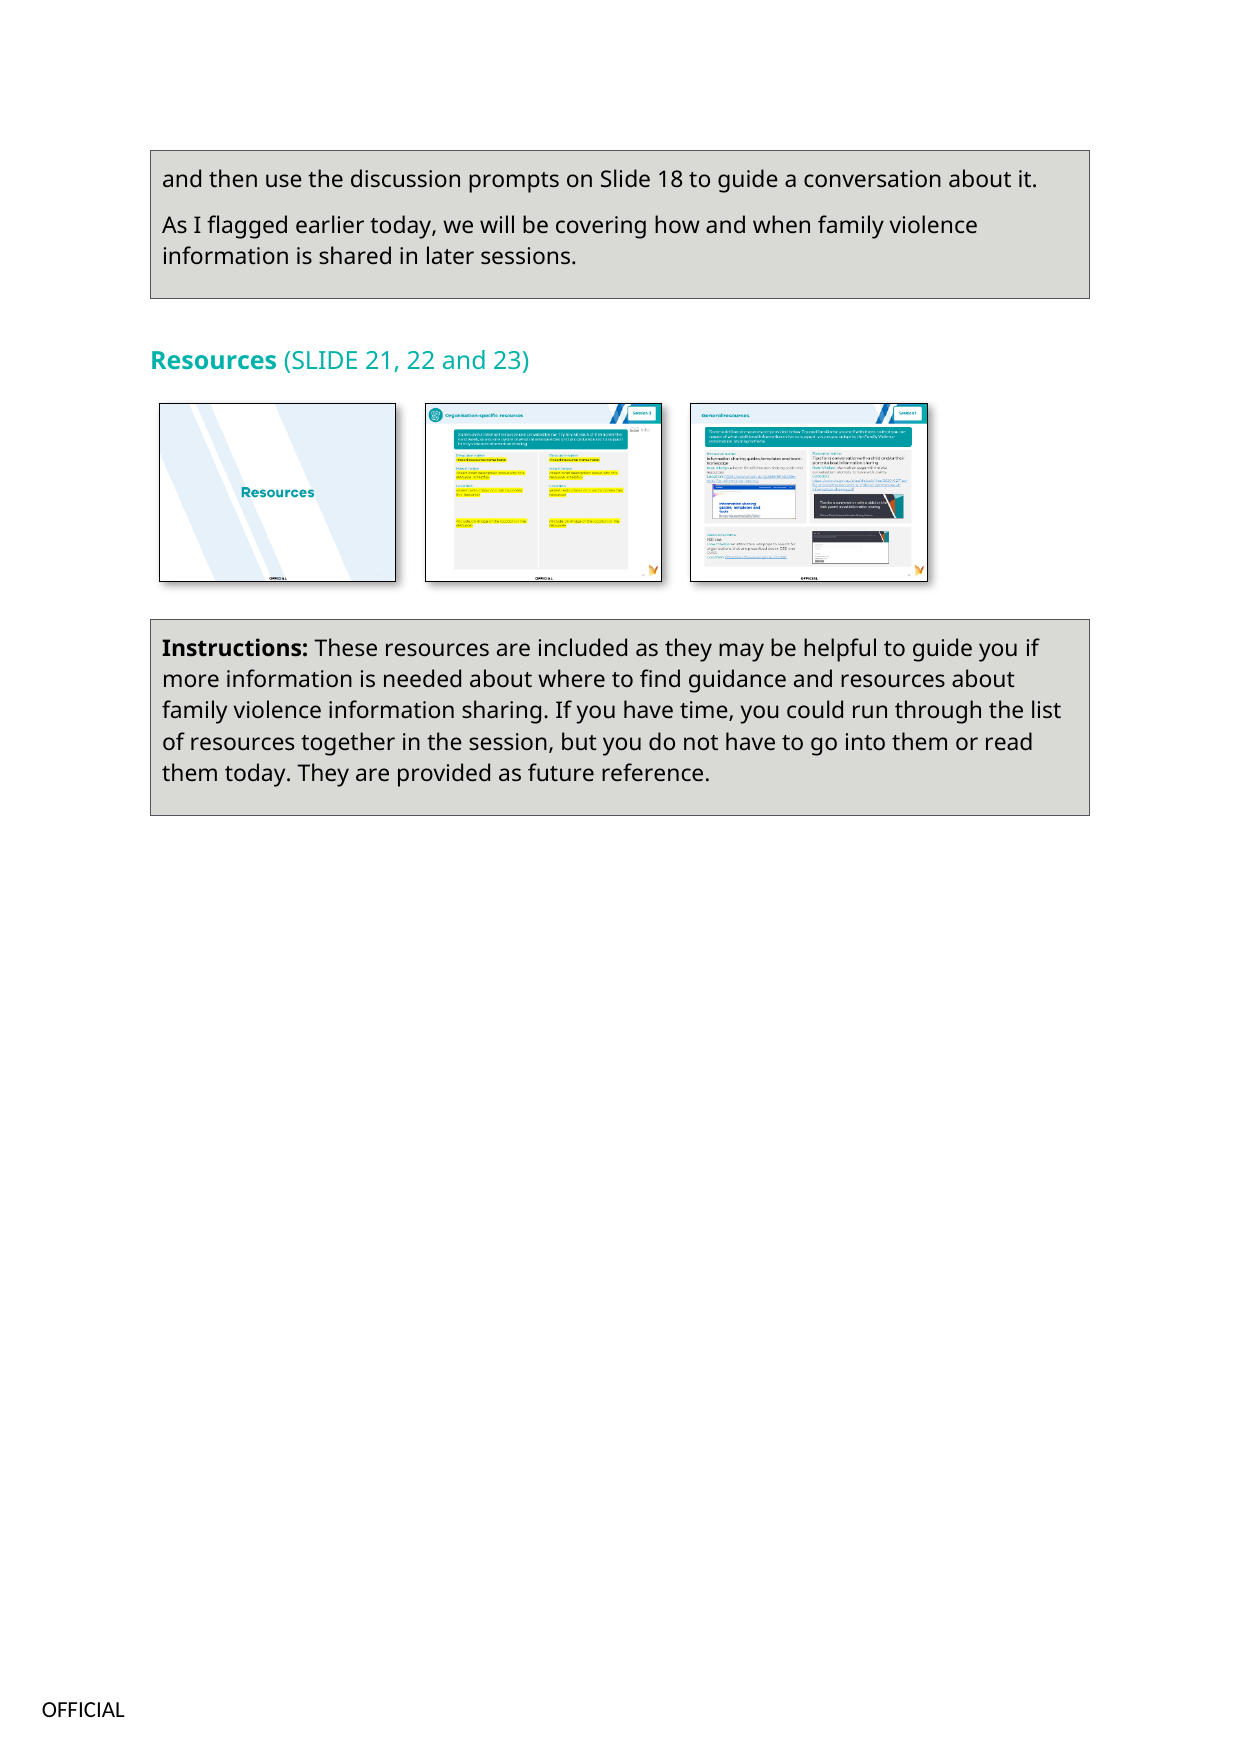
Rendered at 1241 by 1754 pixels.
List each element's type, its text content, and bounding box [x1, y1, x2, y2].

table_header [151, 151, 1089, 298]
picture [691, 404, 927, 581]
subtitle Resources (SLIDE 21, 22 and 23) [150, 343, 1090, 377]
table_header Instructions: These resources are included as they may be helpful to guide you if more information is needed about where to find guidance and resources about family violence information sharing. If you have time, you could run through the list of resources together in the session, but you do not have to go into them or read them today. They are provided as future reference. [151, 620, 1089, 815]
picture [160, 404, 395, 581]
picture [426, 404, 661, 581]
